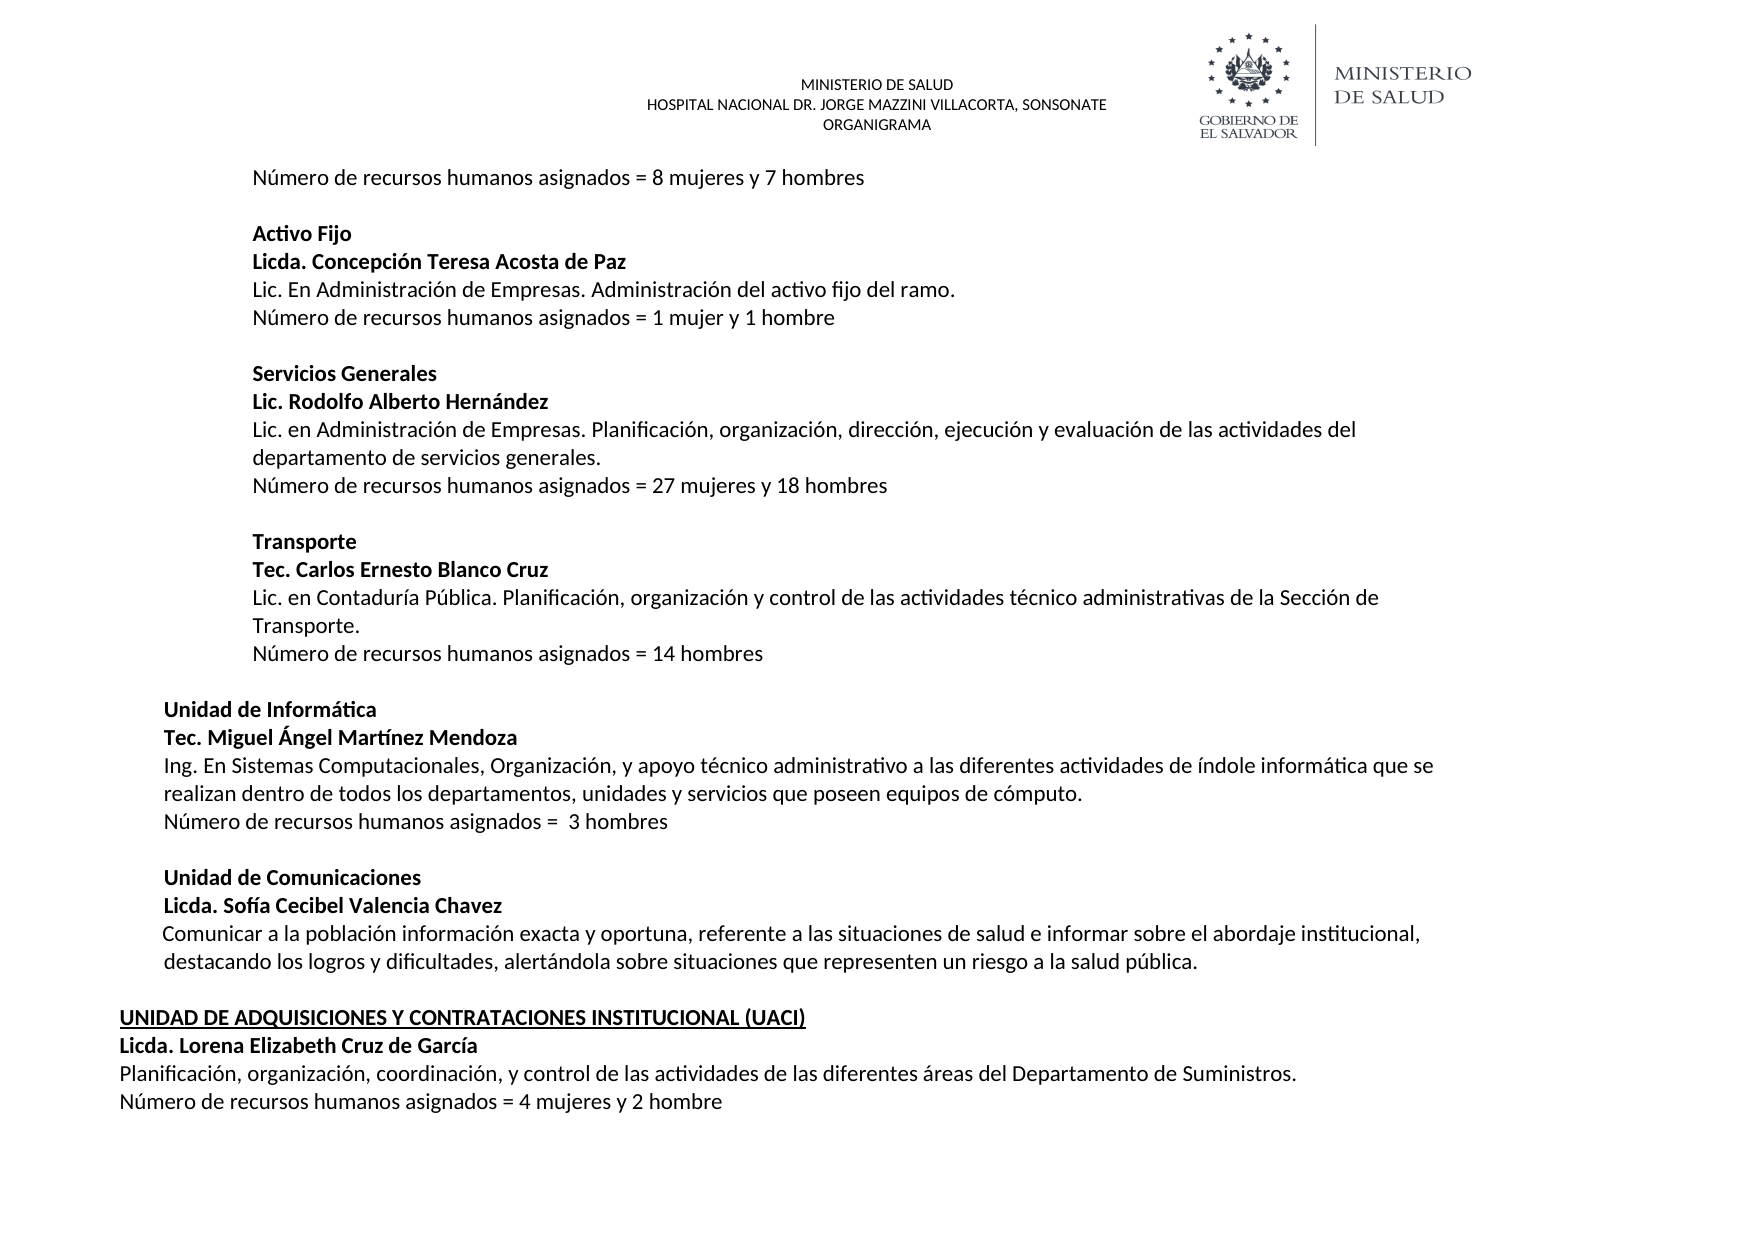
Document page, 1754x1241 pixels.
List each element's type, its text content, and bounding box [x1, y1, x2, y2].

text Unidad de Informática [75, 695, 1679, 723]
text Licda. Concepción Teresa Acosta de Paz [75, 247, 1679, 275]
text Número de recursos humanos asignados = 3 hombres [75, 807, 1679, 835]
text Número de recursos humanos asignados = 27 mujeres y 18 hombres [75, 471, 1679, 499]
text Servicios Generales [75, 359, 1679, 387]
text Activo Fijo [75, 219, 1679, 247]
text Lic. En Administración de Empresas. Administración del activo fijo del ramo. [75, 275, 1679, 303]
text Tec. Miguel Ángel Martínez Mendoza [75, 723, 1679, 751]
text Transporte [75, 527, 1679, 555]
text Licda. Lorena Elizabeth Cruz de García [75, 1031, 1679, 1059]
text Planificación, organización, coordinación, y control de las actividades de las diferentes áreas del Departamento de Suministros. [75, 1059, 1679, 1087]
text Número de recursos humanos asignados = 1 mujer y 1 hombre [75, 303, 1679, 331]
text Lic. en Contaduría Pública. Planificación, organización y control de las actividades técnico administrativas de la Sección de Transporte. [75, 583, 1679, 639]
text Licda. Sofía Cecibel Valencia Chavez [75, 891, 1679, 919]
text Número de recursos humanos asignados = 14 hombres [75, 639, 1679, 667]
text Lic. en Administración de Empresas. Planificación, organización, dirección, ejecución y evaluación de las actividades del departamento de servicios generales. [75, 415, 1679, 471]
text UNIDAD DE ADQUISICIONES Y CONTRATACIONES INSTITUCIONAL (UACI) [75, 1003, 1679, 1031]
text Número de recursos humanos asignados = 4 mujeres y 2 hombre [75, 1087, 1679, 1115]
text Unidad de Comunicaciones [75, 863, 1679, 891]
text Tec. Carlos Ernesto Blanco Cruz [75, 555, 1679, 583]
picture [1193, 24, 1476, 146]
text Lic. Rodolfo Alberto Hernández [75, 387, 1679, 415]
text Comunicar a la población información exacta y oportuna, referente a las situaciones de salud e informar sobre el abordaje institucional, [148, 919, 1679, 947]
text Ing. En Sistemas Computacionales, Organización, y apoyo técnico administrativo a las diferentes actividades de índole informática que se realizan dentro de todos los departamentos, unidades y servicios que poseen equipos de cómputo. [75, 751, 1679, 807]
text Número de recursos humanos asignados = 8 mujeres y 7 hombres [75, 163, 1679, 191]
text destacando los logros y dificultades, alertándola sobre situaciones que representen un riesgo a la salud pública. [148, 947, 1679, 975]
